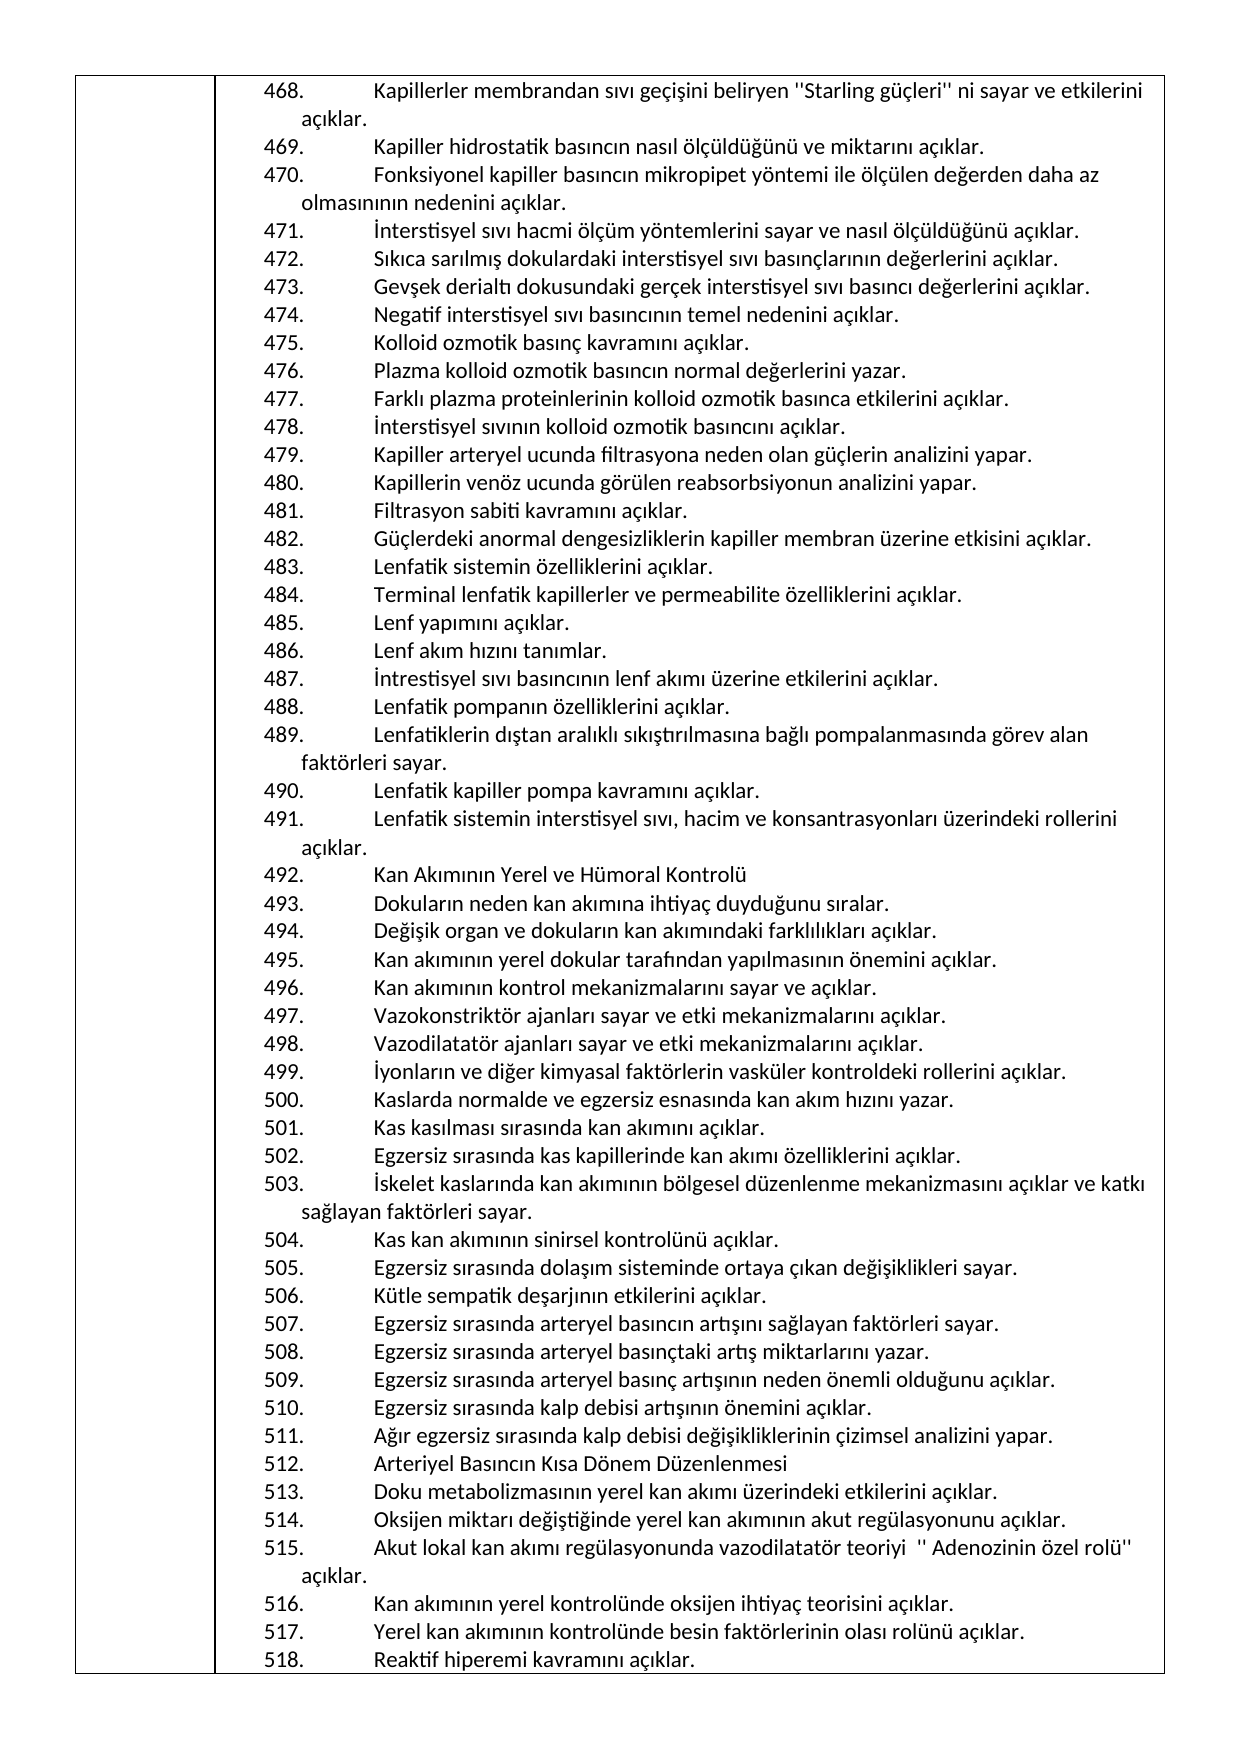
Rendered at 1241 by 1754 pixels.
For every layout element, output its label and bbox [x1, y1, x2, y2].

table_cell [76, 76, 214, 1673]
table_cell [216, 76, 1164, 1673]
